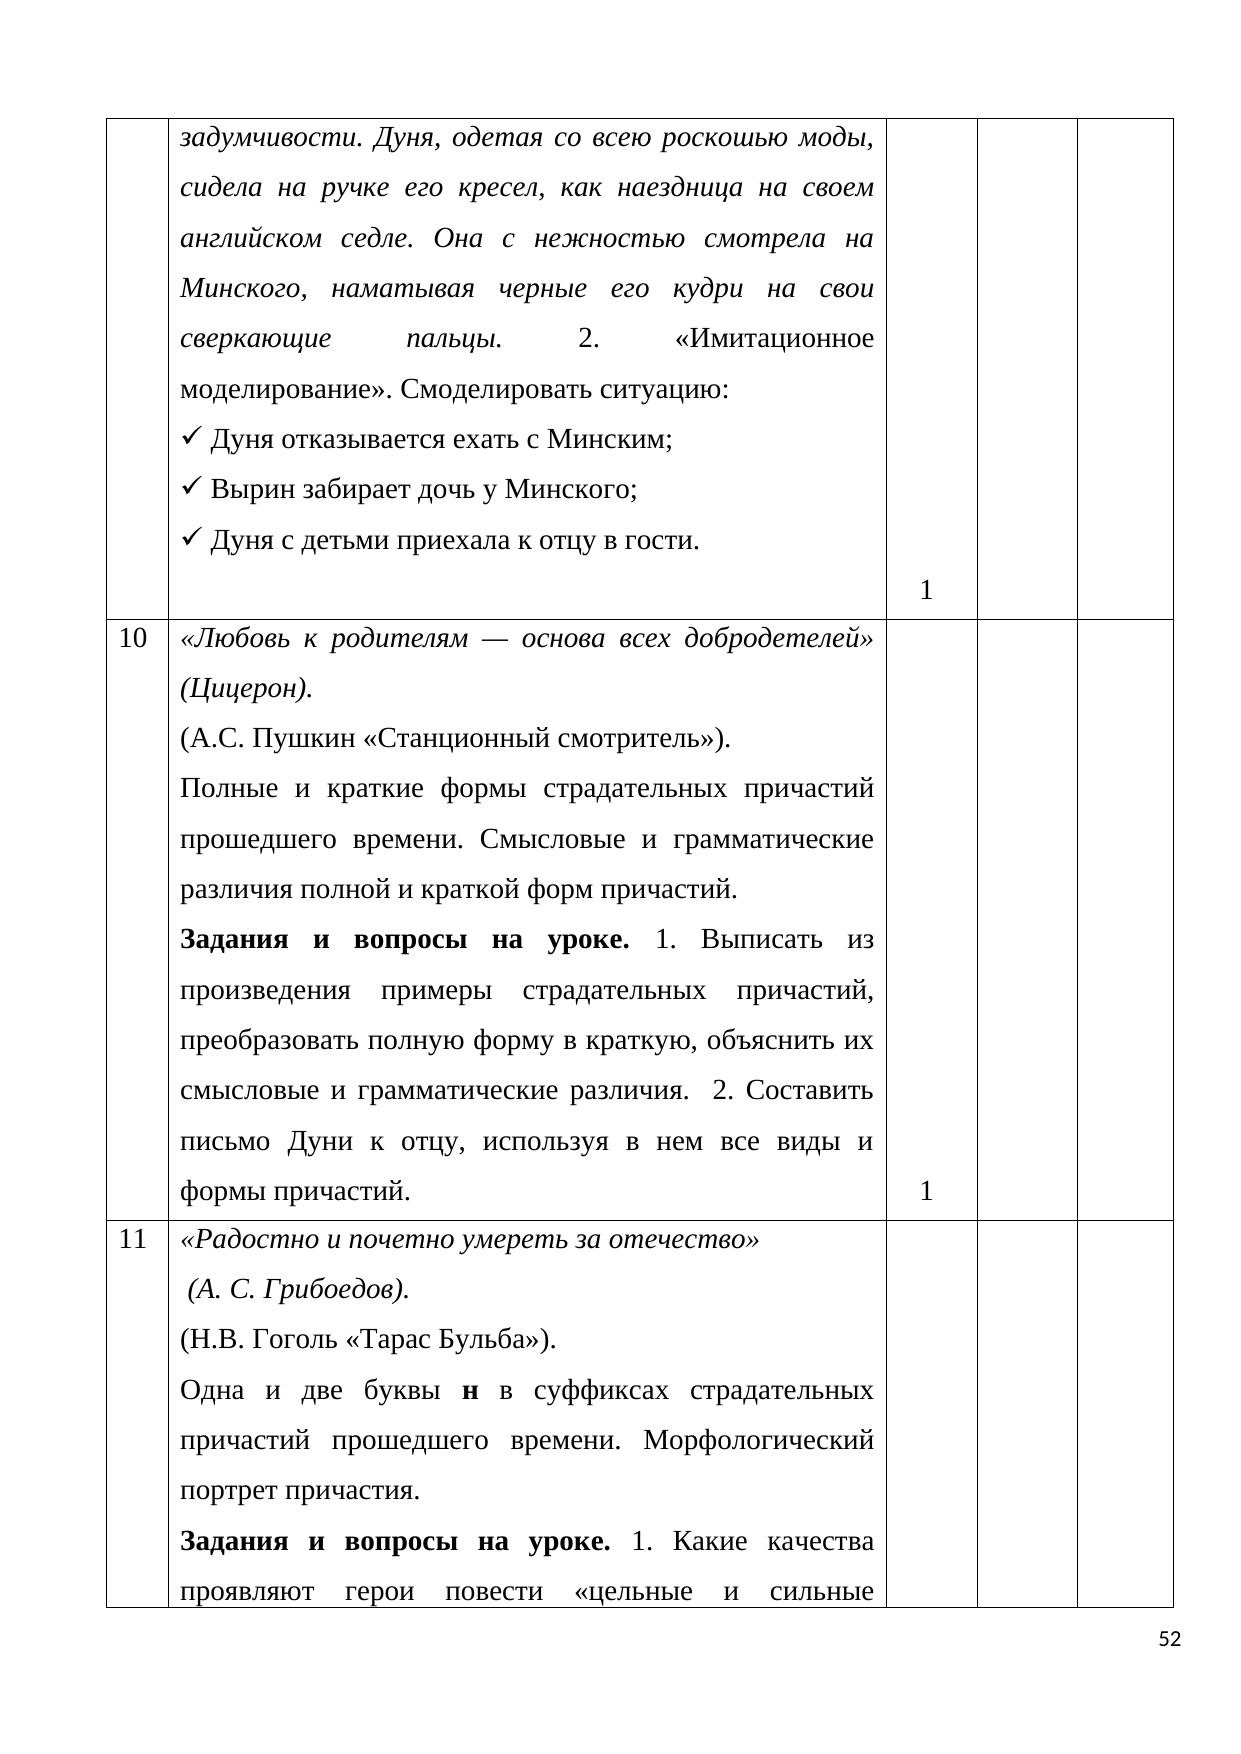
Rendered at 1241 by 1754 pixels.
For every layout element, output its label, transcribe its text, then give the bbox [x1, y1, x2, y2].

table_cell 1 [887, 1221, 977, 1607]
table_cell [978, 119, 1077, 619]
table_cell 10 [107, 620, 168, 1220]
table_cell [978, 1221, 1077, 1607]
table_cell [1078, 1221, 1173, 1607]
table_cell 1 [887, 119, 977, 619]
table_cell 9 [107, 119, 168, 619]
table_cell [1078, 119, 1173, 619]
table_cell [978, 620, 1077, 1220]
table_cell 11 [107, 1221, 168, 1607]
table_cell [1078, 620, 1173, 1220]
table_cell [169, 119, 886, 619]
table_cell 1 [887, 620, 977, 1220]
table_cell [169, 1221, 886, 1607]
table_cell «Любовь к родителям — основа всех добродетелей» (Цицерон). (А.С. Пушкин «Станционный смотритель»). Полные и краткие формы страдательных причастий прошедшего времени. Смысловые и грамматические различия полной и краткой форм причастий. Задания и вопросы на уроке. 1. Выписать из произведения примеры страдательных причастий, преобразовать полную форму в краткую, объяснить их смысловые и грамматические различия. 2. Составить письмо Дуни к отцу, используя в нем все виды и формы причастий. [169, 620, 886, 1220]
